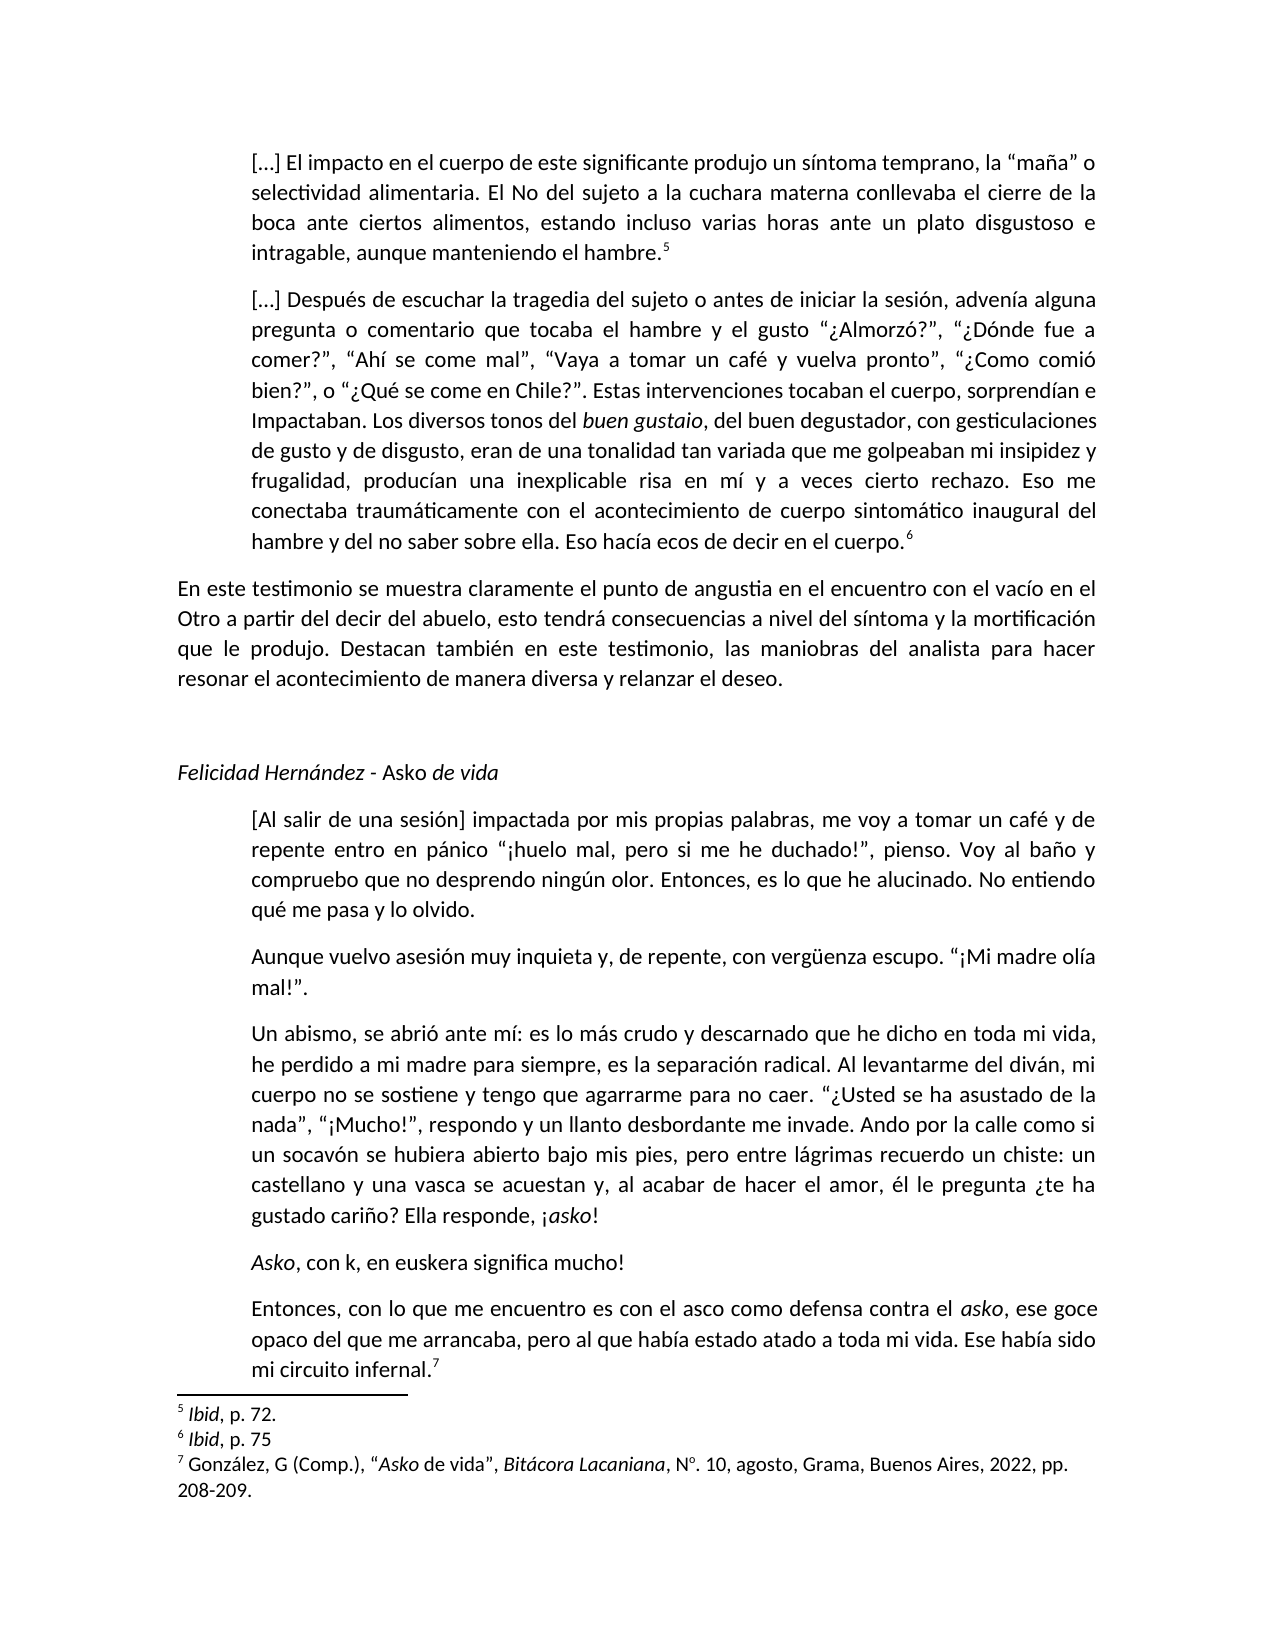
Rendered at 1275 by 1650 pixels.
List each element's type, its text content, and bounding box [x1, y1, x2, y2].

text Un abismo, se abrió ante mí: es lo más crudo y descarnado que he dicho en toda mi vida, he perdido a mi madre para siempre, es la separación radical. Al levantarme del diván, mi cuerpo no se sostiene y tengo que agarrarme para no caer. “¿Usted se ha asustado de la nada”, “¡Mucho!”, respondo y un llanto desbordante me invade. Ando por la calle como si un socavón se hubiera abierto bajo mis pies, pero entre lágrimas recuerdo un chiste: un castellano y una vasca se acuestan y, al acabar de hacer el amor, él le pregunta ¿te ha gustado cariño? Ella responde, ¡asko! [251, 1019, 1098, 1229]
text Entonces, con lo que me encuentro es con el asco como defensa contra el asko, ese goce opaco del que me arrancaba, pero al que había estado atado a toda mi vida. Ese había sido mi circuito infernal. [251, 1294, 1098, 1383]
text Felicidad Hernández - Asko de vida [177, 758, 1098, 786]
text […] El impacto en el cuerpo de este significante produjo un síntoma temprano, la “maña” o selectividad alimentaria. El No del sujeto a la cuchara materna conllevaba el cierre de la boca ante ciertos alimentos, estando incluso varias horas ante un plato disgustoso e intragable, aunque manteniendo el hambre. [251, 148, 1098, 266]
text […] Después de escuchar la tragedia del sujeto o antes de iniciar la sesión, advenía alguna pregunta o comentario que tocaba el hambre y el gusto “¿Almorzó?”, “¿Dónde fue a comer?”, “Ahí se come mal”, “Vaya a tomar un café y vuelva pronto”, “¿Como comió bien?”, o “¿Qué se come en Chile?”. Estas intervenciones tocaban el cuerpo, sorprendían e Impactaban. Los diversos tonos del buen gustaio, del buen degustador, con gesticulaciones de gusto y de disgusto, eran de una tonalidad tan variada que me golpeaban mi insipidez y frugalidad, producían una inexplicable risa en mí y a veces cierto rechazo. Eso me conectaba traumáticamente con el acontecimiento de cuerpo sintomático inaugural del hambre y del no saber sobre ella. Eso hacía ecos de decir en el cuerpo. [251, 285, 1098, 555]
text Asko, con k, en euskera significa mucho! [251, 1248, 1098, 1276]
text Aunque vuelvo asesión muy inquieta y, de repente, con vergüenza escupo. “¡Mi madre olía mal!”. [251, 942, 1098, 1001]
text [Al salir de una sesión] impactada por mis propias palabras, me voy a tomar un café y de repente entro en pánico “¡huelo mal, pero si me he duchado!”, pienso. Voy al baño y compruebo que no desprendo ningún olor. Entonces, es lo que he alucinado. No entiendo qué me pasa y lo olvido. [251, 805, 1098, 923]
text En este testimonio se muestra claramente el punto de angustia en el encuentro con el vacío en el Otro a partir del decir del abuelo, esto tendrá consecuencias a nivel del síntoma y la mortificación que le produjo. Destacan también en este testimonio, las maniobras del analista para hacer resonar el acontecimiento de manera diversa y relanzar el deseo. [177, 574, 1098, 692]
